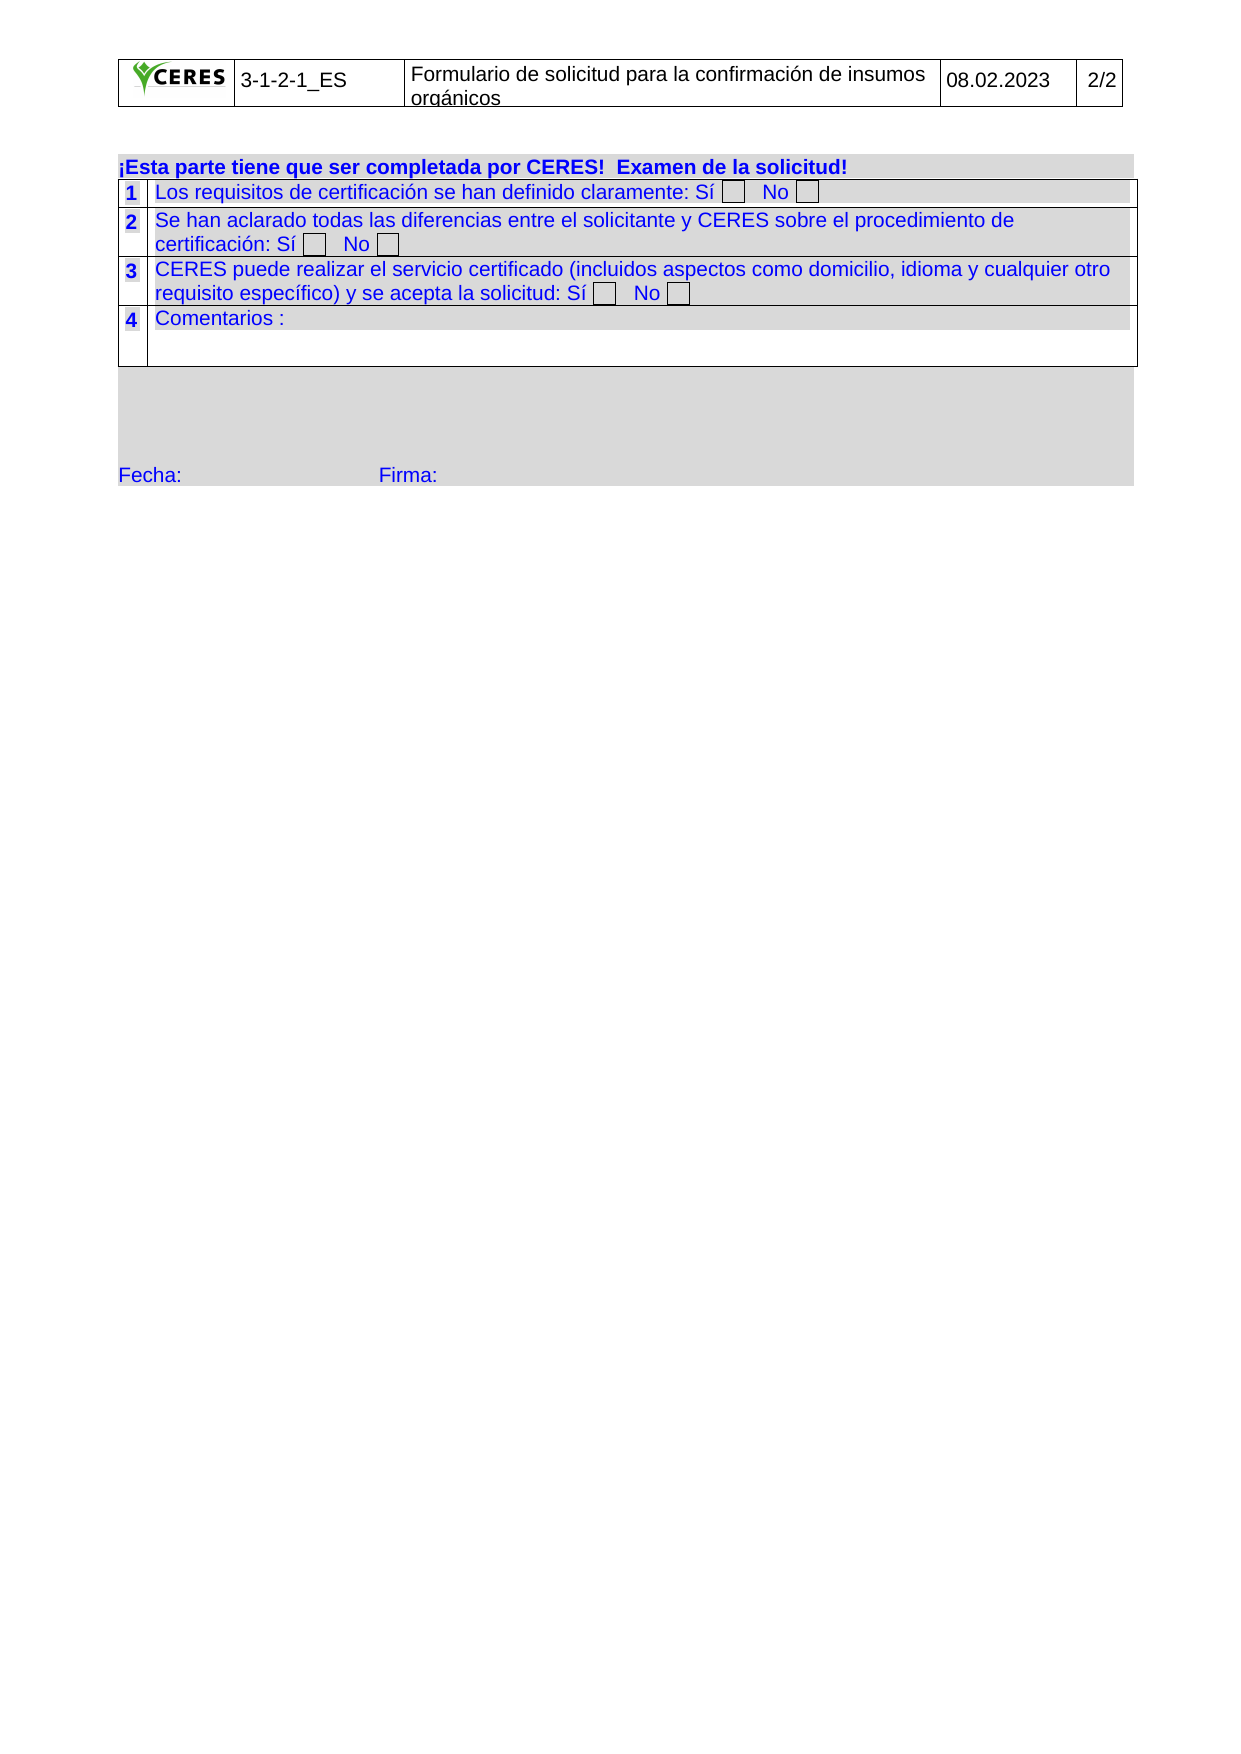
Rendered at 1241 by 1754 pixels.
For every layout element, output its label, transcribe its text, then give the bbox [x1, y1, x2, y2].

table_cell Comentarios : [148, 306, 1137, 366]
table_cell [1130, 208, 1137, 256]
table_cell 2 [119, 208, 147, 256]
picture [133, 61, 226, 98]
table_header 1 [119, 180, 147, 207]
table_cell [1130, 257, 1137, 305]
text ¡Esta parte tiene que ser completada por CERES! Examen de la solicitud! [118, 154, 1134, 178]
table_cell 3 [119, 257, 147, 305]
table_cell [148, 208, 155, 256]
text Fecha: Firma: [118, 462, 1134, 486]
table_header Los requisitos de certificación se han definido claramente: Sí No [148, 180, 1137, 207]
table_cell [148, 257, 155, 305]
table_cell 4 [119, 306, 147, 366]
